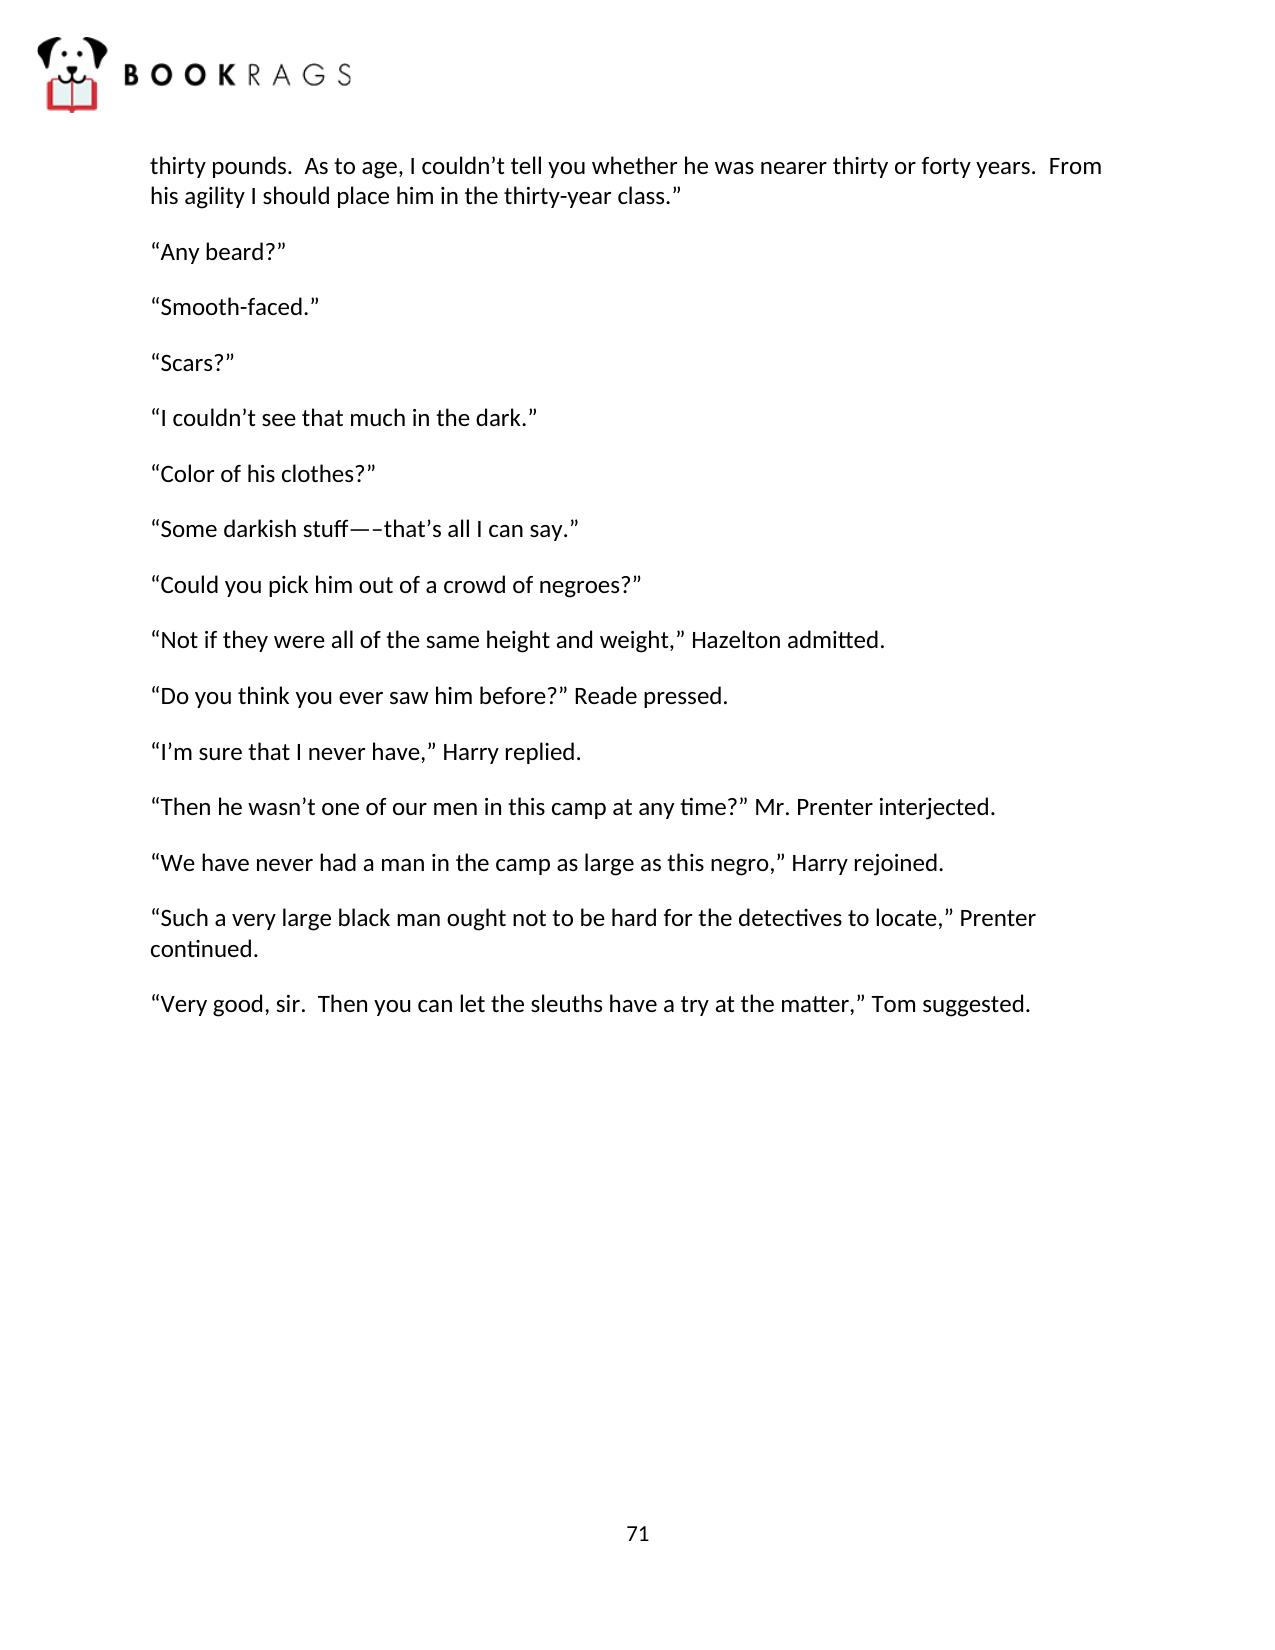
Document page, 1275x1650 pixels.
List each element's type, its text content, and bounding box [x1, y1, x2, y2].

text “We have never had a man in the camp as large as this negro,” Harry rejoined. [150, 847, 1125, 877]
text “Not if they were all of the same height and weight,” Hazelton admitted. [150, 625, 1125, 655]
picture [37, 37, 351, 113]
text “Some darkish stuff—–­that’s all I can say.” [150, 514, 1125, 544]
text “Scars?” [150, 347, 1125, 378]
text “Very good, sir. Then you can let the sleuths have a try at the matter,” Tom suggested. [150, 988, 1125, 1019]
text “Such a very large black man ought not to be hard for the detectives to locate,” Prenter continued. [150, 902, 1125, 963]
text “I couldn’t see that much in the dark.” [150, 403, 1125, 433]
text “Smooth-faced.” [150, 292, 1125, 322]
text “Color of his clothes?” [150, 458, 1125, 489]
text “I’m sure that I never have,” Harry replied. [150, 736, 1125, 766]
text “Any beard?” [150, 236, 1125, 267]
text “Could you pick him out of a crowd of negroes?” [150, 569, 1125, 600]
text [150, 150, 1125, 211]
text “Do you think you ever saw him before?” Reade pressed. [150, 680, 1125, 711]
text “Then he wasn’t one of our men in this camp at any time?” Mr. Prenter interjected. [150, 791, 1125, 822]
